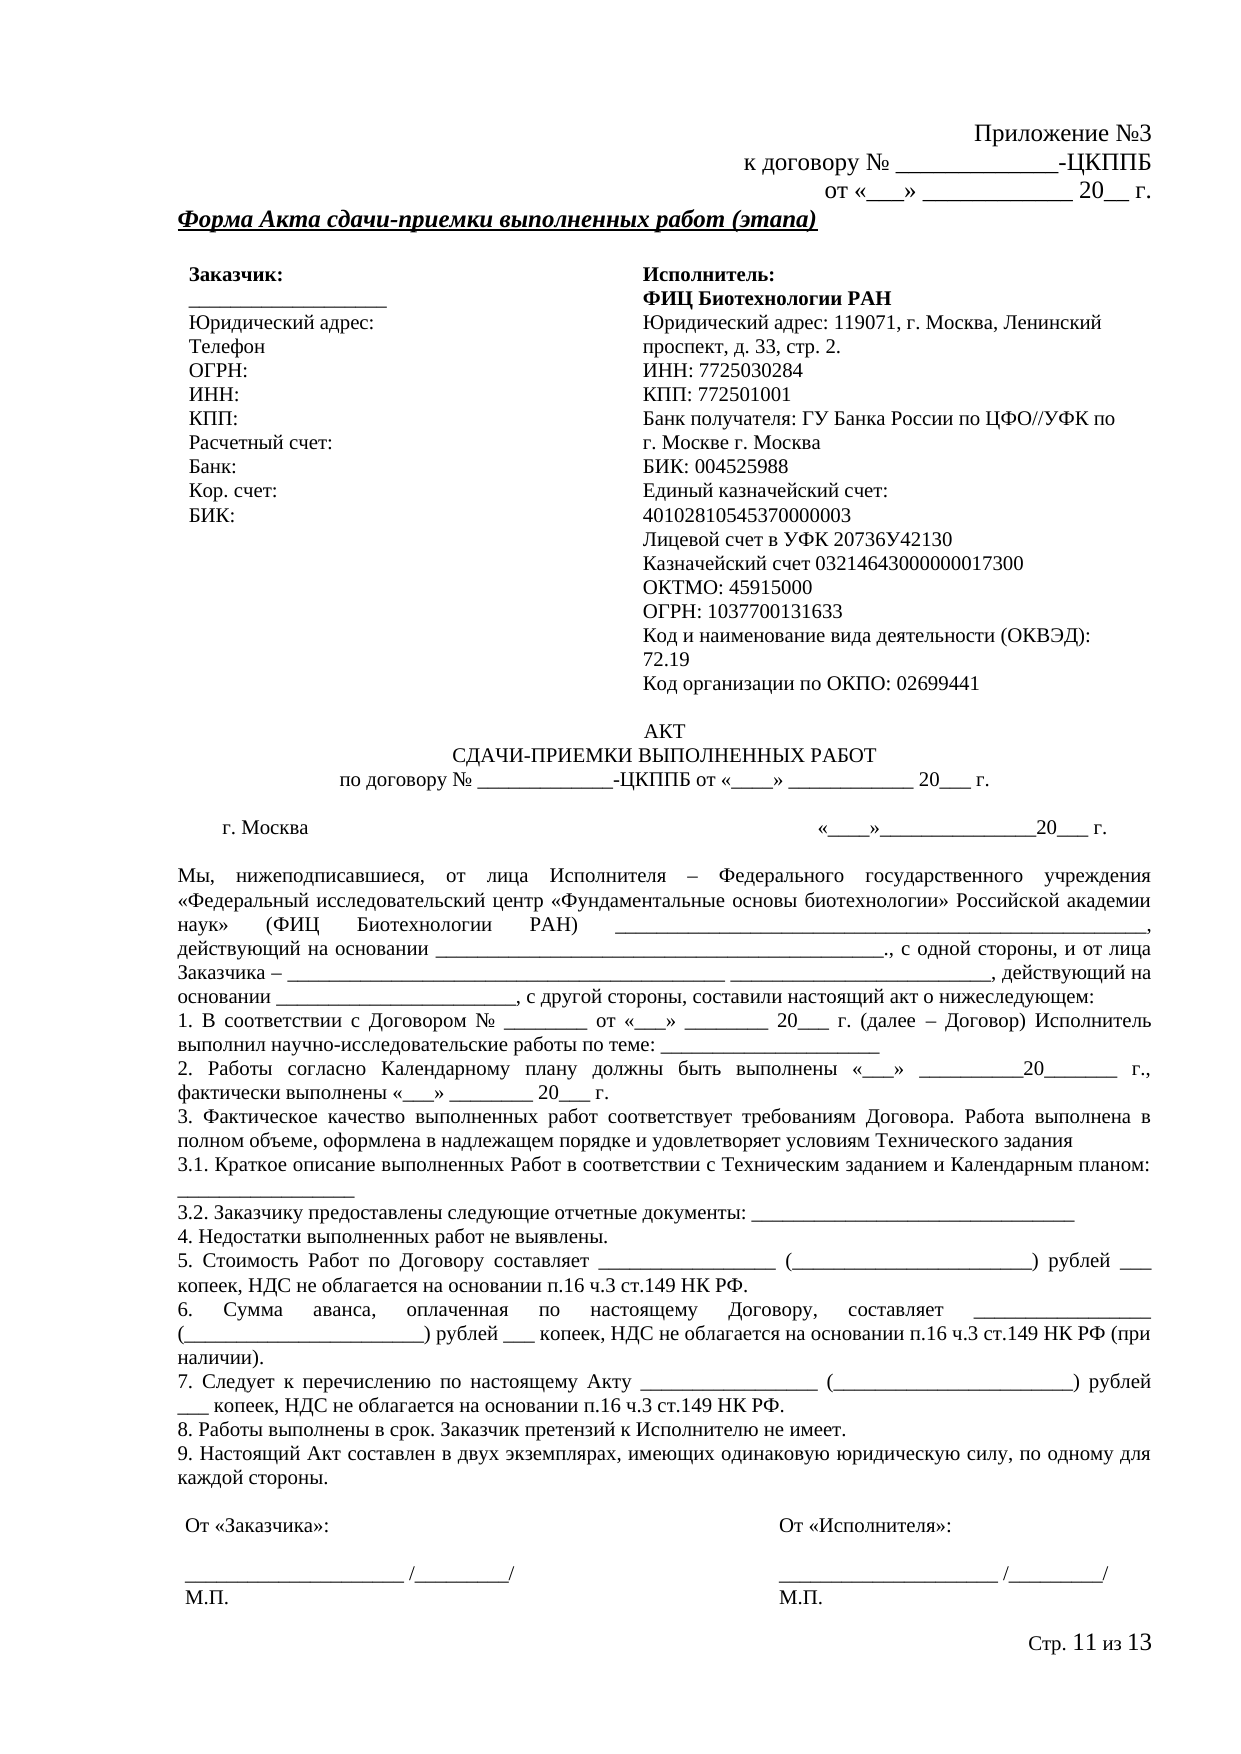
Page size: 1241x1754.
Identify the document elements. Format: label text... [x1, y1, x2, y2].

text 9. Настоящий Акт составлен в двух экземплярах, имеющих одинаковую юридическую силу, по одному для каждой стороны. [177, 1441, 1152, 1489]
text 6. Сумма аванса, оплаченная по настоящему Договору, составляет _________________ (_______________________) рублей ___ копеек, НДС не облагается на основании п.16 ч.3 ст.149 НК РФ (при наличии). [177, 1297, 1152, 1369]
text 7. Следует к перечислению по настоящему Акту _________________ (_______________________) рублей ___ копеек, НДС не облагается на основании п.16 ч.3 ст.149 НК РФ. [177, 1369, 1152, 1417]
text Мы, нижеподписавшиеся, от лица Исполнителя – Федерального государственного учреждения «Федеральный исследовательский центр «Фундаментальные основы биотехнологии» Российской академии наук» (ФИЦ Биотехнологии РАН) ___________________________________________________, действующий на основании ___________________________________________., с одной стороны, и от лица Заказчика – __________________________________________ _________________________, действующий на основании _______________________, с другой стороны, составили настоящий акт о нижеследующем: [177, 863, 1152, 1008]
text 5. Стоимость Работ по Договору составляет _________________ (_______________________) рублей ___ копеек, НДС не облагается на основании п.16 ч.3 ст.149 НК РФ. [177, 1248, 1152, 1297]
text к договору № _____________-ЦКППБ [177, 147, 1152, 176]
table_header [174, 1513, 768, 1609]
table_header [768, 1513, 1240, 1609]
table_header Заказчик: ___________________ Юридический адрес: Телефон ОГРН: ИНН: КПП: Расчетный счет: Банк: Кор. счет: БИК: [177, 262, 631, 695]
text СДАЧИ-ПРИЕМКИ ВЫПОЛНЕННЫХ РАБОТ [177, 743, 1152, 767]
text 1. В соответствии с Договором № ________ от «___» ________ 20___ г. (далее – Договор) Исполнитель выполнил научно-исследовательские работы по теме: _____________________ [177, 1008, 1152, 1056]
text по договору № _____________-ЦКППБ от «____» ____________ 20___ г. [177, 767, 1152, 791]
text 8. Работы выполнены в срок. Заказчик претензий к Исполнителю не имеет. [177, 1417, 1152, 1441]
text Форма Акта сдачи-приемки выполненных работ (этапа) [177, 204, 1152, 233]
table_header Исполнитель: ФИЦ Биотехнологии РАН Юридический адрес: 119071, г. Москва, Ленинский проспект, д. 33, стр. 2. ИНН: 7725030284 КПП: 772501001 Банк получателя: ГУ Банка России по ЦФО//УФК по г. Москве г. Москва БИК: 004525988 Единый казначейский счет: 40102810545370000003 Лицевой счет в УФК 20736У42130 Казначейский счет 03214643000000017300 ОКТМО: 45915000 ОГРН: 1037700131633 Код и наименование вида деятельности (ОКВЭД): 72.19 Код организации по ОКПО: 02699441 [631, 262, 1135, 695]
text 4. Недостатки выполненных работ не выявлены. [177, 1224, 1152, 1248]
text 3.2. Заказчику предоставлены следующие отчетные документы: _______________________________ [177, 1200, 1152, 1224]
text г. Москва «____»_______________20___ г. [177, 815, 1152, 839]
text 3.1. Краткое описание выполненных Работ в соответствии с Техническим заданием и Календарным планом: _________________ [177, 1152, 1152, 1200]
text от «___» ____________ 20__ г. [177, 176, 1152, 204]
text Приложение №3 [177, 118, 1152, 147]
text 3. Фактическое качество выполненных работ соответствует требованиям Договора. Работа выполнена в полном объеме, оформлена в надлежащем порядке и удовлетворяет условиям Технического задания [177, 1104, 1152, 1152]
text АКТ [177, 719, 1152, 743]
text 2. Работы согласно Календарному плану должны быть выполнены «___» __________20_______ г., фактически выполнены «___» ________ 20___ г. [177, 1056, 1152, 1104]
